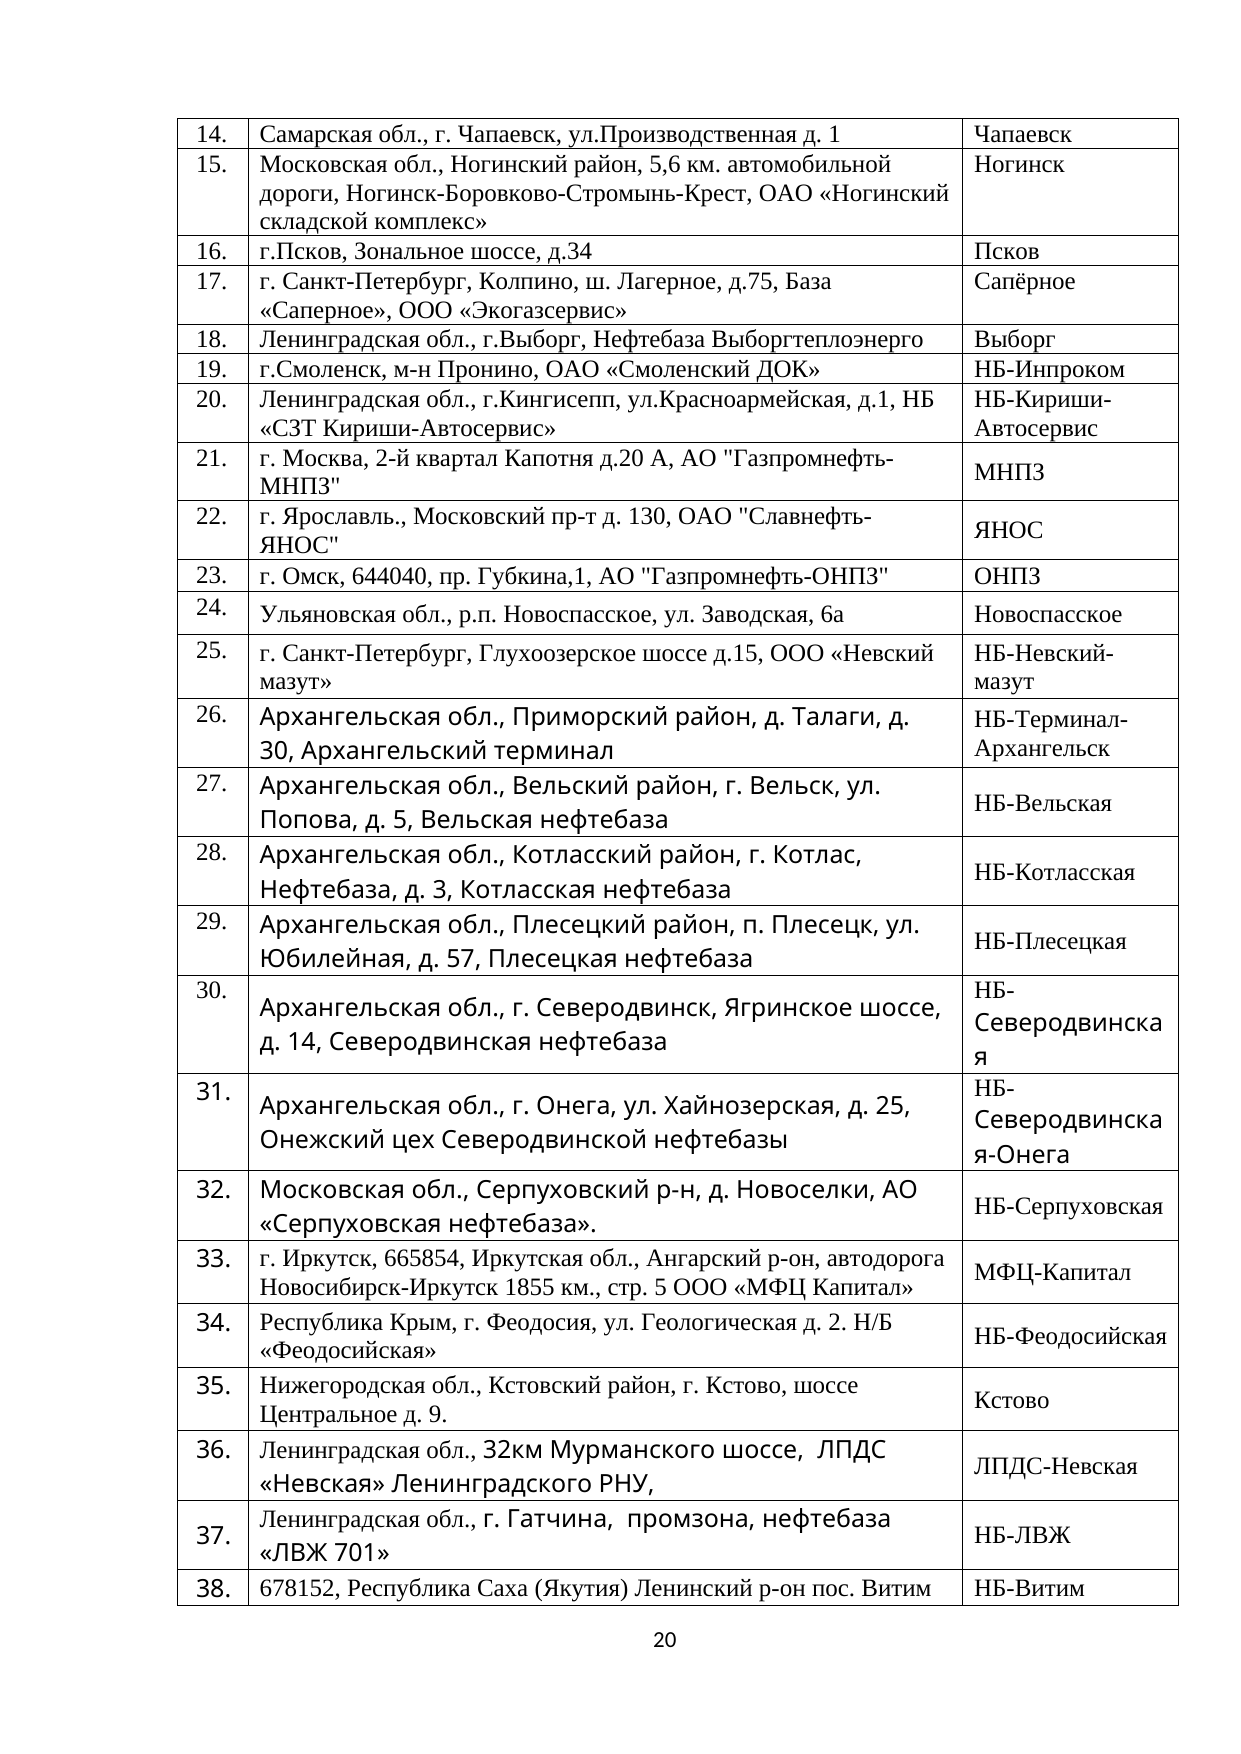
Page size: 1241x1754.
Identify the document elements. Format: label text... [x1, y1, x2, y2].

table_cell [178, 149, 248, 235]
table_cell Архангельская обл., Вельский район, г. Вельск, ул. Попова, д. 5, Вельская нефтебаза [249, 768, 962, 836]
table_cell [178, 1431, 248, 1499]
table_cell ЛПДС-Невская [963, 1431, 1178, 1499]
table_cell Архангельская обл., Приморский район, д. Талаги, д. 30, Архангельский терминал [249, 699, 962, 767]
table_cell Нижегородская обл., Кстовский район, г. Кстово, шоссе Центральное д. 9. [249, 1368, 962, 1430]
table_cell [249, 1570, 962, 1605]
table_cell НБ-Северодвинская-Онега [963, 1074, 1178, 1170]
table_cell Выборг [963, 325, 1178, 353]
table_cell Ленинградская обл., г.Кингисепп, ул.Красноармейская, д.1, НБ «СЗТ Кириши-Автосервис» [249, 384, 962, 442]
table_cell НБ-Кириши-Автосервис [963, 384, 1178, 442]
table_cell Ленинградская обл., г. Гатчина, промзона, нефтебаза «ЛВЖ 701» [249, 1501, 962, 1569]
table_cell [178, 837, 248, 905]
table_cell Московская обл., Серпуховский р-н, д. Новоселки, АО «Серпуховская нефтебаза». [249, 1171, 962, 1239]
table_cell г. Иркутск, 665854, Иркутская обл., Ангарский р-он, автодорога Новосибирск-Иркутск 1855 км., стр. 5 ООО «МФЦ Капитал» [249, 1241, 962, 1303]
table_cell НБ-Инпроком [963, 354, 1178, 383]
table_cell ОНПЗ [963, 560, 1178, 591]
table_cell г. Омск, 644040, пр. Губкина,1, АО "Газпромнефть-ОНПЗ" [249, 560, 962, 591]
table_cell [178, 1171, 248, 1239]
table_cell ЯНОС [963, 501, 1178, 559]
table_cell НБ-Терминал-Архангельск [963, 699, 1178, 767]
table_cell [178, 1074, 248, 1170]
table_cell [178, 1570, 248, 1605]
table_cell [178, 1241, 248, 1303]
table_cell Ульяновская обл., р.п. Новоспасское, ул. Заводская, 6а [249, 592, 962, 634]
table_cell НБ-Вельская [963, 768, 1178, 836]
table_cell Архангельская обл., г. Северодвинск, Ягринское шоссе, д. 14, Северодвинская нефтебаза [249, 976, 962, 1072]
table_cell МФЦ-Капитал [963, 1241, 1178, 1303]
table_cell НБ-Котласская [963, 837, 1178, 905]
table_cell Кстово [963, 1368, 1178, 1430]
table_cell [178, 592, 248, 634]
table_cell [178, 384, 248, 442]
table_cell [178, 976, 248, 1072]
table_cell НБ-Невский-мазут [963, 635, 1178, 698]
table_cell Новоспасское [963, 592, 1178, 634]
table_cell [178, 1304, 248, 1367]
table_cell Архангельская обл., Плесецкий район, п. Плесецк, ул. Юбилейная, д. 57, Плесецкая нефтебаза [249, 906, 962, 974]
table_cell Московская обл., Ногинский район, 5,6 км. автомобильной дороги, Ногинск-Боровково-Стромынь-Крест, ОАО «Ногинский складской комплекс» [249, 149, 962, 235]
table_cell [178, 768, 248, 836]
table_cell Самарская обл., г. Чапаевск, ул.Производственная д. 1 [249, 119, 962, 148]
table_cell [178, 1501, 248, 1569]
table_cell НБ-Серпуховская [963, 1171, 1178, 1239]
table_cell Ленинградская обл., г.Выборг, Нефтебаза Выборгтеплоэнерго [249, 325, 962, 353]
table_cell [178, 906, 248, 974]
table_cell г.Смоленск, м-н Пронино, ОАО «Смоленский ДОК» [249, 354, 962, 383]
table_cell [178, 325, 248, 353]
table_cell Ленинградская обл., 32км Мурманского шоссе, ЛПДС «Невская» Ленинградского РНУ, [249, 1431, 962, 1499]
table_cell [178, 560, 248, 591]
table_cell НБ-Плесецкая [963, 906, 1178, 974]
table_cell [178, 501, 248, 559]
table_cell г. Москва, 2-й квартал Капотня д.20 А, АО "Газпромнефть-МНПЗ" [249, 443, 962, 500]
table_cell НБ-ЛВЖ [963, 1501, 1178, 1569]
table_cell г.Псков, Зональное шоссе, д.34 [249, 236, 962, 265]
table_cell Чапаевск [963, 119, 1178, 148]
table_cell [178, 119, 248, 148]
table_cell г. Санкт-Петербург, Колпино, ш. Лагерное, д.75, База «Саперное», ООО «Экогазсервис» [249, 266, 962, 323]
table_cell Архангельская обл., Котласский район, г. Котлас, Нефтебаза, д. 3, Котласская нефтебаза [249, 837, 962, 905]
table_cell [178, 266, 248, 323]
table_cell [178, 236, 248, 265]
table_cell [178, 354, 248, 383]
table_cell НБ-Феодосийская [963, 1304, 1178, 1367]
table_cell НБ-Северодвинская [963, 976, 1178, 1072]
table_cell [178, 443, 248, 500]
table_cell Ногинск [963, 149, 1178, 235]
table_cell Республика Крым, г. Феодосия, ул. Геологическая д. 2. Н/Б «Феодосийская» [249, 1304, 962, 1367]
table_cell Архангельская обл., г. Онега, ул. Хайнозерская, д. 25, Онежский цех Северодвинской нефтебазы [249, 1074, 962, 1170]
table_cell НБ-Витим [963, 1570, 1178, 1605]
table_cell МНПЗ [963, 443, 1178, 500]
table_cell [178, 699, 248, 767]
table_cell [178, 635, 248, 698]
table_cell Псков [963, 236, 1178, 265]
table_cell Сапёрное [963, 266, 1178, 323]
table_cell г. Ярославль., Московский пр-т д. 130, ОАО "Славнефть-ЯНОС" [249, 501, 962, 559]
table_cell [178, 1368, 248, 1430]
table_cell г. Санкт-Петербург, Глухоозерское шоссе д.15, ООО «Невский мазут» [249, 635, 962, 698]
